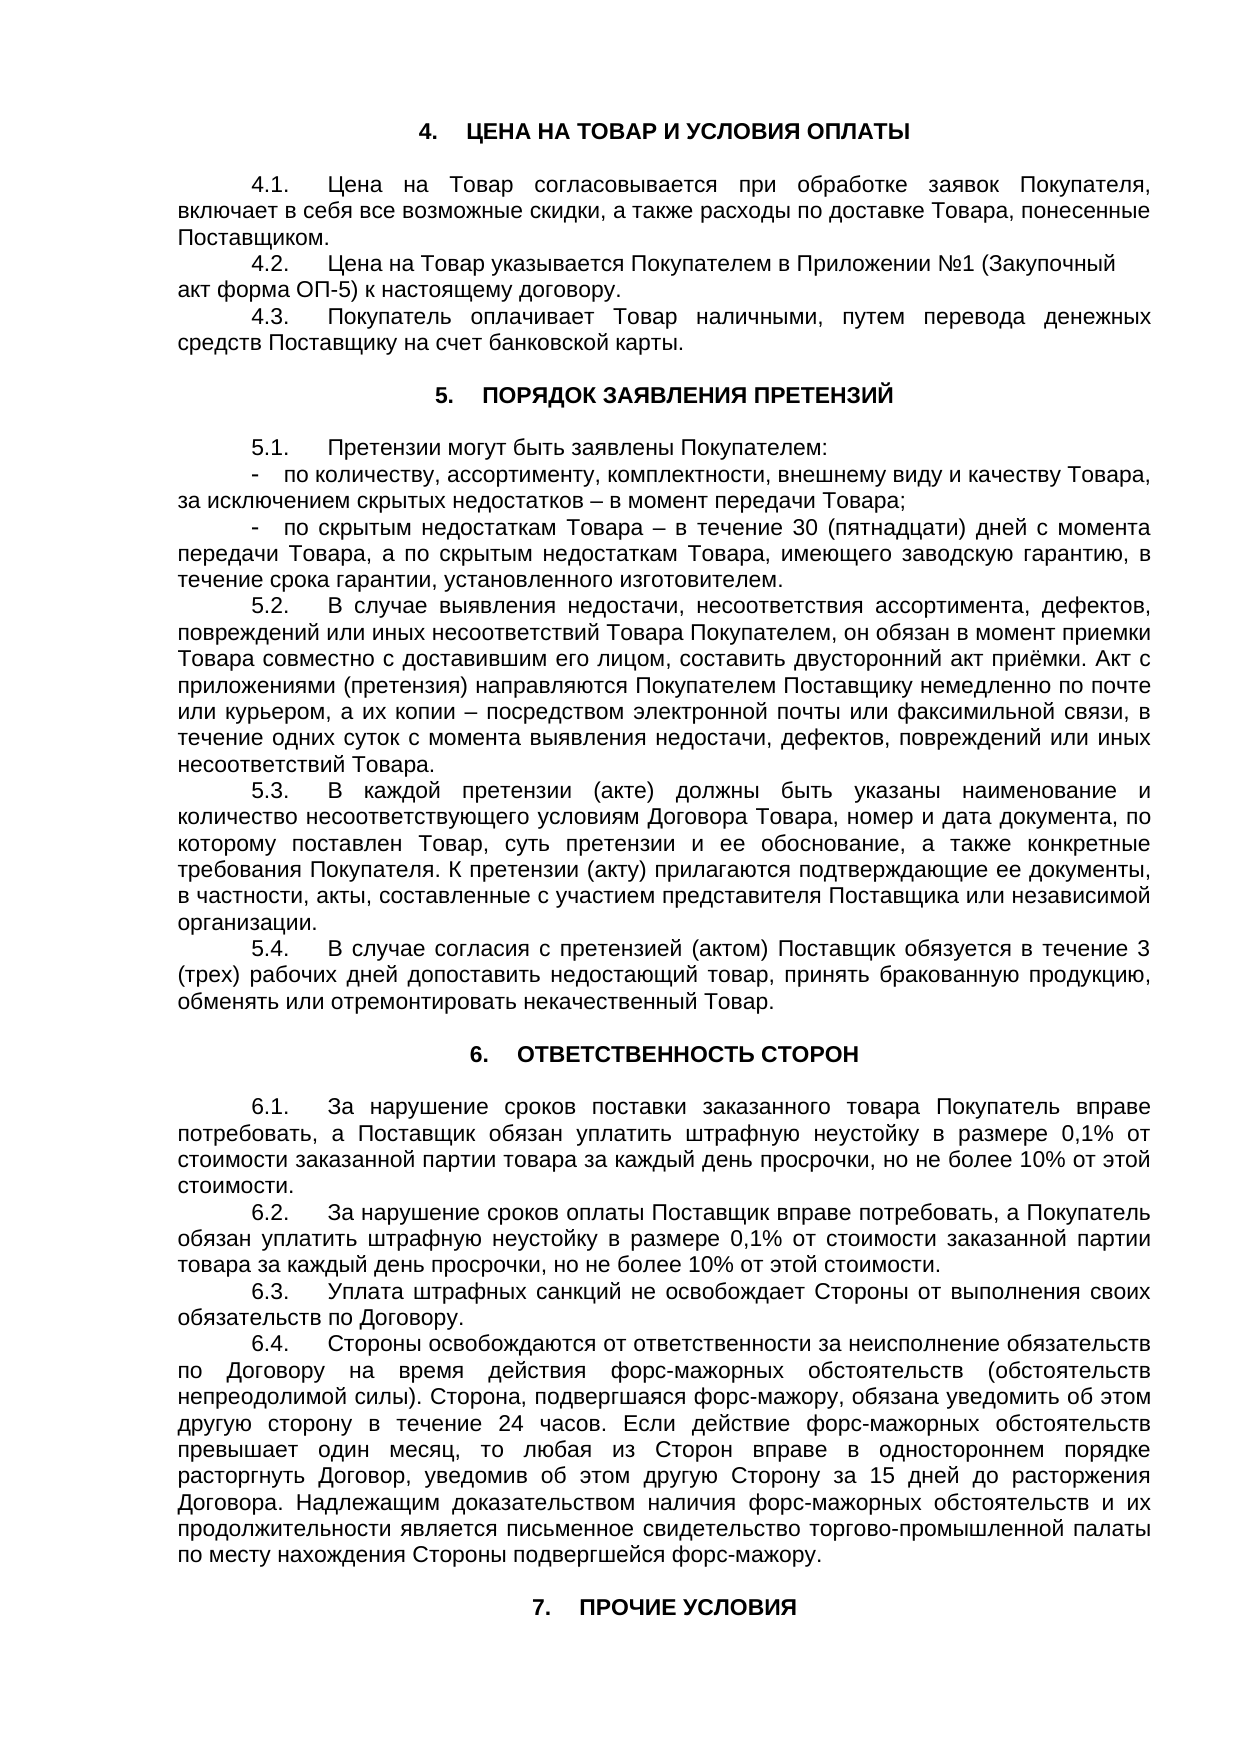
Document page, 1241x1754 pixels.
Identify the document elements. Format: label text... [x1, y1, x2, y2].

list В случае выявления недостачи, несоответствия ассортимента, дефектов, повреждений или иных несоответствий Товара Покупателем, он обязан в момент приемки Товара совместно с доставившим его лицом, составить двусторонний акт приёмки. Акт с приложениями (претензия) направляются Покупателем Поставщику немедленно по почте или курьером, а их копии – посредством электронной почты или факсимильной связи, в течение одних суток с момента выявления недостачи, дефектов, повреждений или иных несоответствий Товара. [177, 592, 1152, 777]
list Покупатель оплачивает Товар наличными, путем перевода денежных средств Поставщику на счет банковской карты. [177, 303, 1152, 355]
list ЦЕНА НА ТОВАР И УСЛОВИЯ ОПЛАТЫ [177, 118, 1152, 144]
list Цена на Товар согласовывается при обработке заявок Покупателя, включает в себя все возможные скидки, а также расходы по доставке Товара, понесенные Поставщиком. [177, 171, 1152, 250]
list ПОРЯДОК ЗАЯВЛЕНИЯ ПРЕТЕНЗИЙ [177, 382, 1152, 408]
list по количеству, ассортименту, комплектности, внешнему виду и качеству Товара, за исключением скрытых недостатков – в момент передачи Товара; [177, 461, 1152, 513]
list Претензии могут быть заявлены Покупателем: [177, 434, 1152, 461]
list ОТВЕТСТВЕННОСТЬ СТОРОН [177, 1041, 1152, 1067]
list В случае согласия с претензией (актом) Поставщик обязуется в течение 3 (трех) рабочих дней допоставить недостающий товар, принять бракованную продукцию, обменять или отремонтировать некачественный Товар. [177, 935, 1152, 1014]
list по скрытым недостаткам Товара – в течение 30 (пятнадцати) дней с момента передачи Товара, а по скрытым недостаткам Товара, имеющего заводскую гарантию, в течение срока гарантии, установленного изготовителем. [177, 513, 1152, 592]
list ПРОЧИЕ УСЛОВИЯ [177, 1594, 1152, 1620]
list За нарушение сроков поставки заказанного товара Покупатель вправе потребовать, а Поставщик обязан уплатить штрафную неустойку в размере 0,1% от стоимости заказанной партии товара за каждый день просрочки, но не более 10% от этой стоимости. [177, 1093, 1152, 1199]
list Цена на Товар указывается Покупателем в Приложении №1 (Закупочный акт форма ОП-5) к настоящему договору. [177, 250, 1152, 303]
list Уплата штрафных санкций не освобождает Стороны от выполнения своих обязательств по Договору. [177, 1278, 1152, 1330]
list Стороны освобождаются от ответственности за неисполнение обязательств по Договору на время действия форс-мажорных обстоятельств (обстоятельств непреодолимой силы). Сторона, подвергшаяся форс-мажору, обязана уведомить об этом другую сторону в течение 24 часов. Если действие форс-мажорных обстоятельств превышает один месяц, то любая из Сторон вправе в одностороннем порядке расторгнуть Договор, уведомив об этом другую Сторону за 15 дней до расторжения Договора. Надлежащим доказательством наличия форс-мажорных обстоятельств и их продолжительности является письменное свидетельство торгово-промышленной палаты по месту нахождения Стороны подвергшейся форс-мажору. [177, 1330, 1152, 1568]
list За нарушение сроков оплаты Поставщик вправе потребовать, а Покупатель обязан уплатить штрафную неустойку в размере 0,1% от стоимости заказанной партии товара за каждый день просрочки, но не более 10% от этой стоимости. [177, 1199, 1152, 1278]
list В каждой претензии (акте) должны быть указаны наименование и количество несоответствующего условиям Договора Товара, номер и дата документа, по которому поставлен Товар, суть претензии и ее обоснование, а также конкретные требования Покупателя. К претензии (акту) прилагаются подтверждающие ее документы, в частности, акты, составленные с участием представителя Поставщика или независимой организации. [177, 777, 1152, 935]
